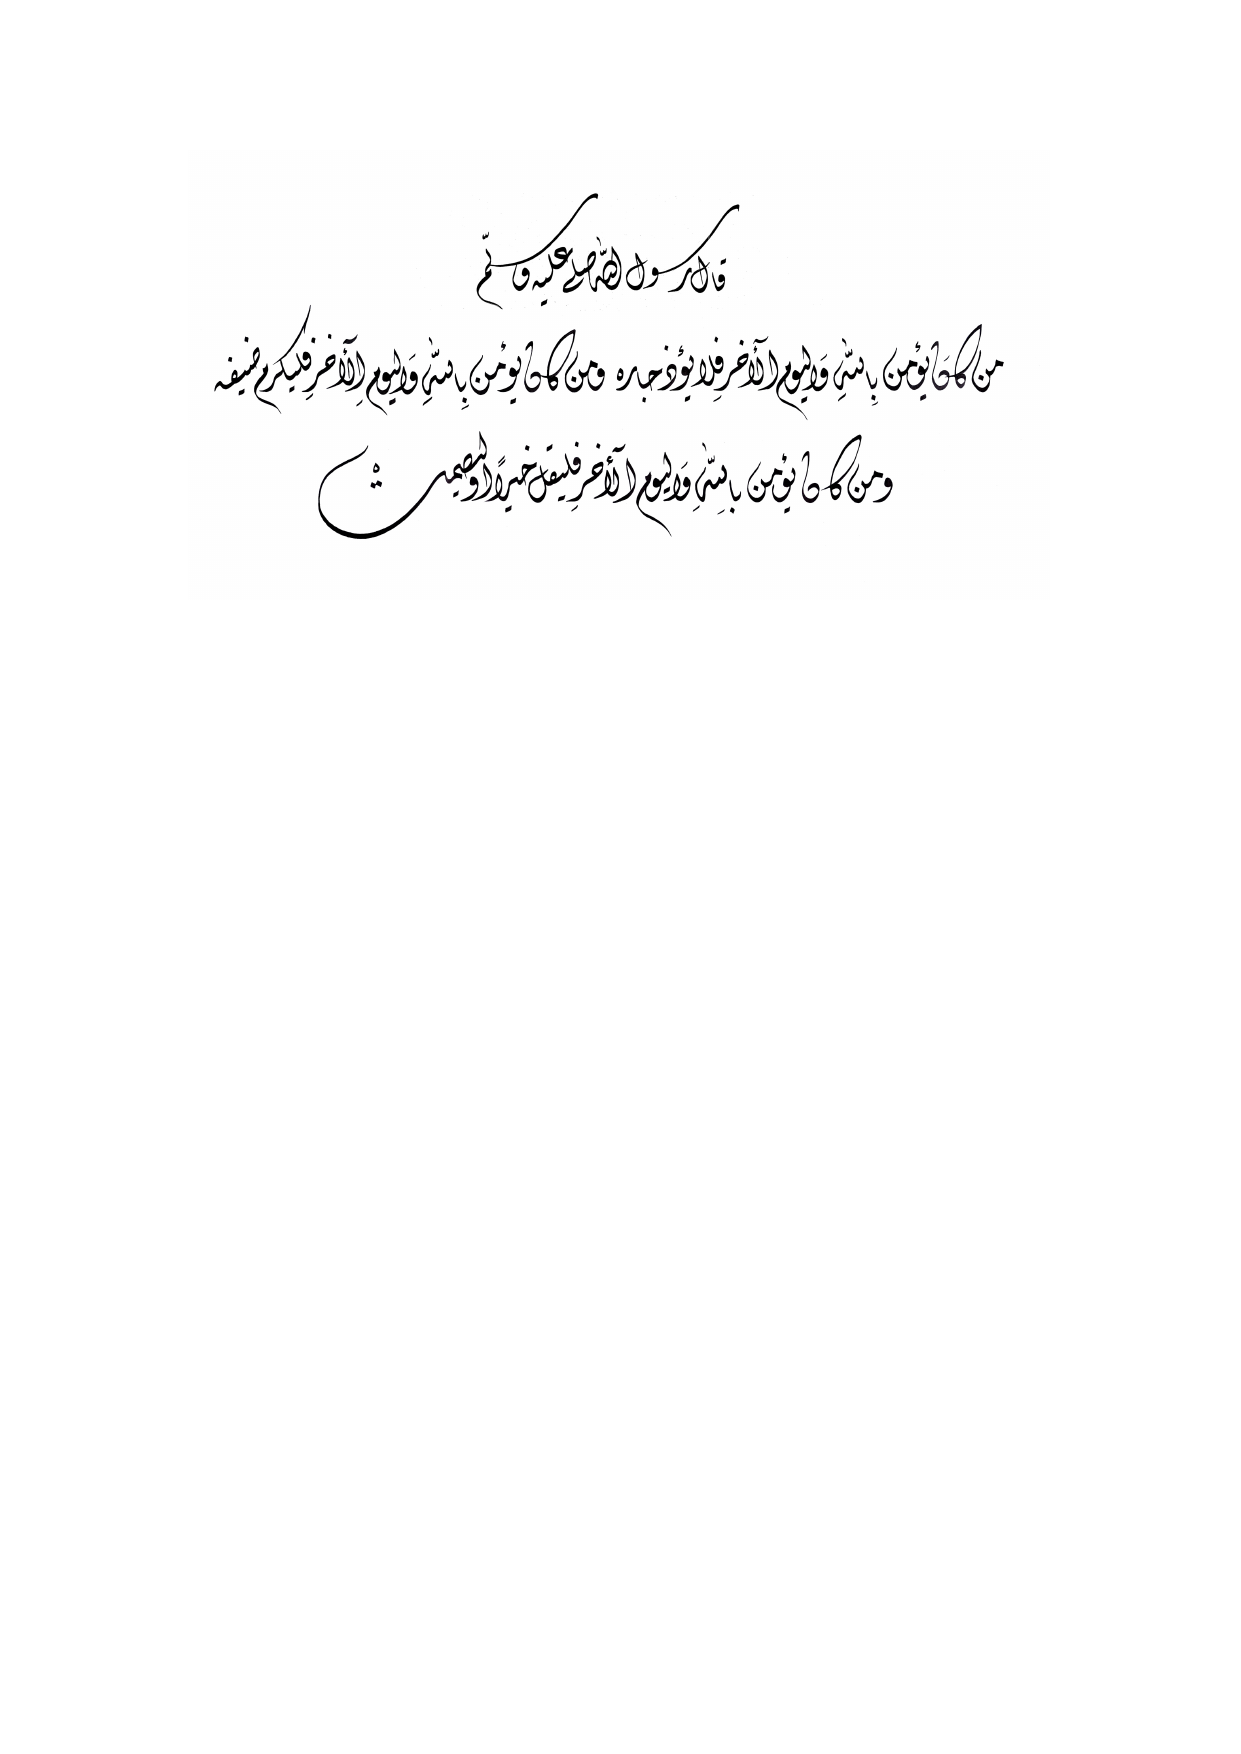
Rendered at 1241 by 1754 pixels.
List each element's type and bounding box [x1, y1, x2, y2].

picture [187, 150, 1050, 600]
